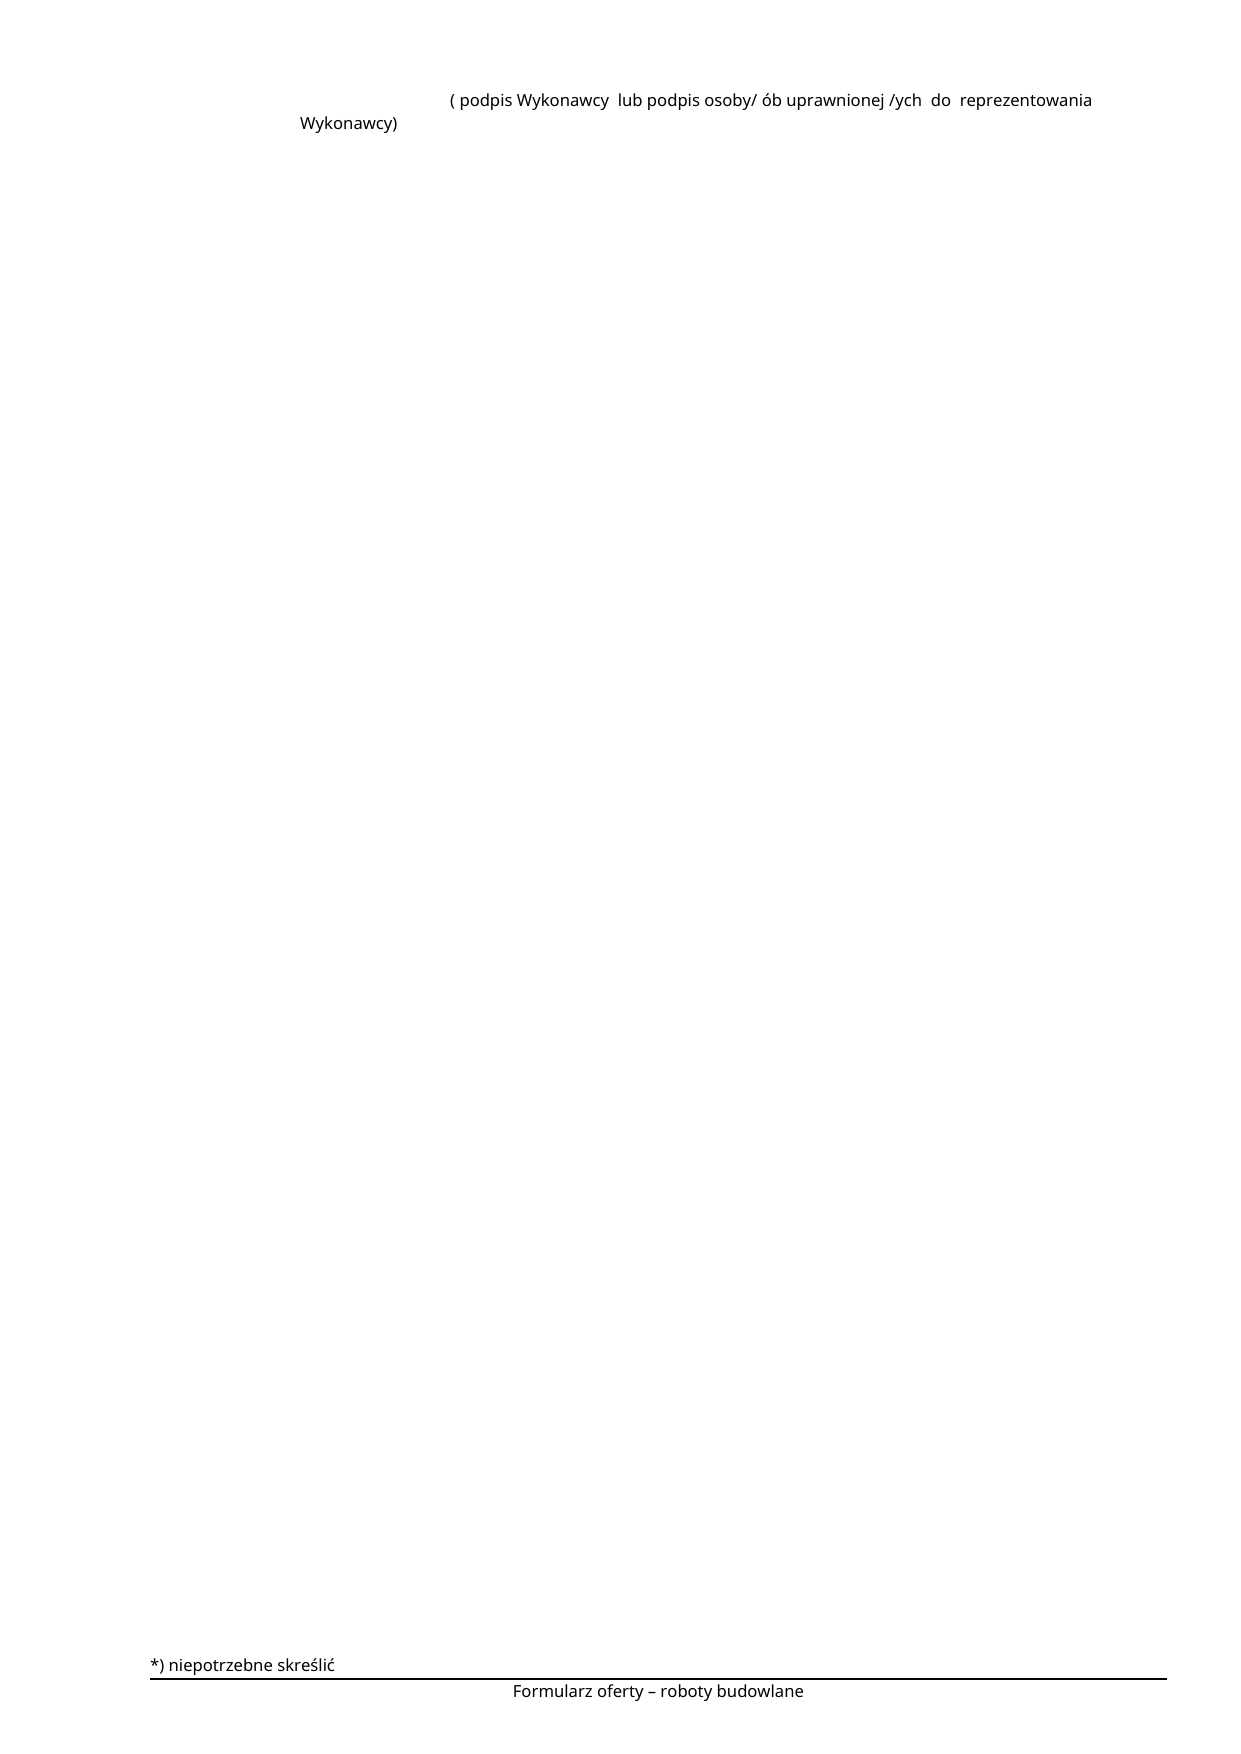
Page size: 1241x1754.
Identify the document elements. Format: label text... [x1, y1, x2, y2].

text ( podpis Wykonawcy lub podpis osoby/ ób uprawnionej /ych do reprezentowania Wykonawcy) [300, 89, 1167, 134]
